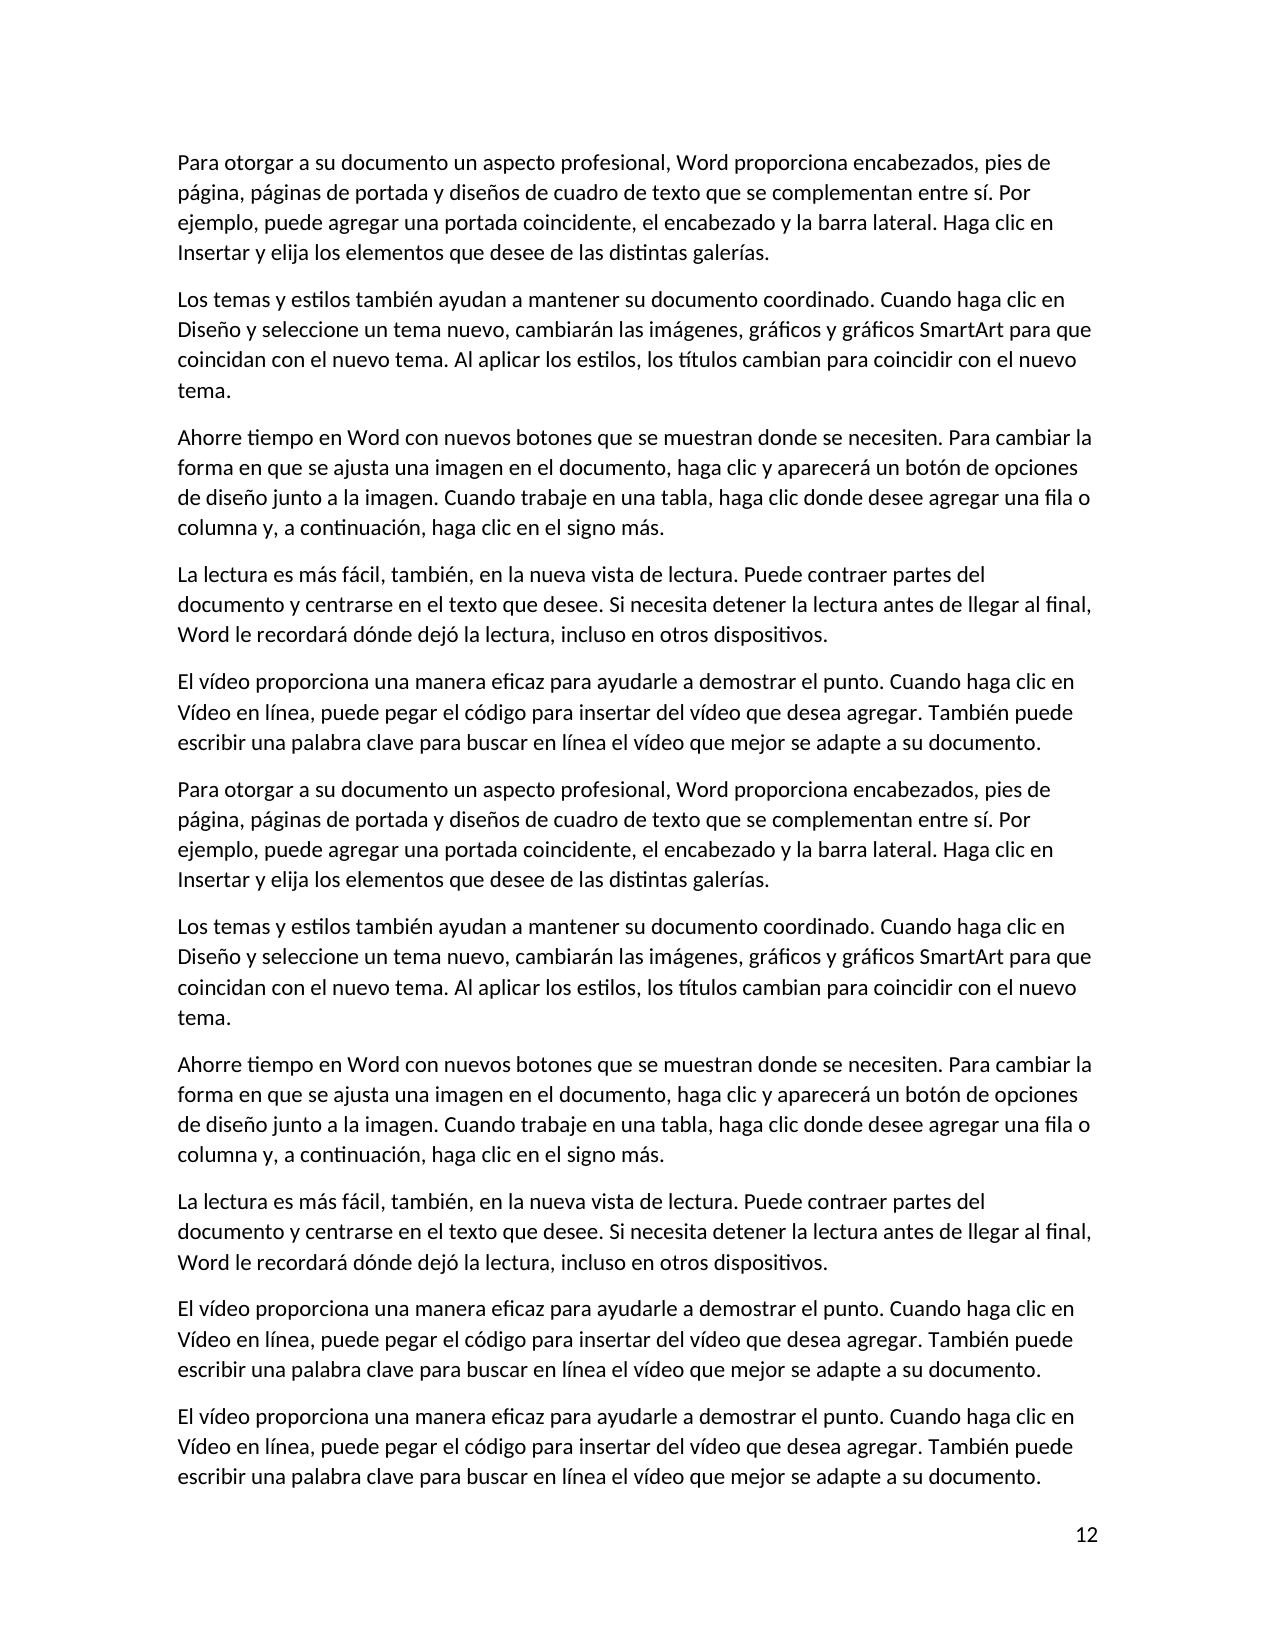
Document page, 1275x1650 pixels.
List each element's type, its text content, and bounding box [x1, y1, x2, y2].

text Ahorre tiempo en Word con nuevos botones que se muestran donde se necesiten. Para cambiar la forma en que se ajusta una imagen en el documento, haga clic y aparecerá un botón de opciones de diseño junto a la imagen. Cuando trabaje en una tabla, haga clic donde desee agregar una fila o columna y, a continuación, haga clic en el signo más. [177, 1050, 1098, 1168]
text La lectura es más fácil, también, en la nueva vista de lectura. Puede contraer partes del documento y centrarse en el texto que desee. Si necesita detener la lectura antes de llegar al final, Word le recordará dónde dejó la lectura, incluso en otros dispositivos. [177, 1187, 1098, 1276]
text Los temas y estilos también ayudan a mantener su documento coordinado. Cuando haga clic en Diseño y seleccione un tema nuevo, cambiarán las imágenes, gráficos y gráficos SmartArt para que coincidan con el nuevo tema. Al aplicar los estilos, los títulos cambian para coincidir con el nuevo tema. [177, 285, 1098, 404]
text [177, 1402, 1098, 1490]
text Para otorgar a su documento un aspecto profesional, Word proporciona encabezados, pies de página, páginas de portada y diseños de cuadro de texto que se complementan entre sí. Por ejemplo, puede agregar una portada coincidente, el encabezado y la barra lateral. Haga clic en Insertar y elija los elementos que desee de las distintas galerías. [177, 775, 1098, 893]
text La lectura es más fácil, también, en la nueva vista de lectura. Puede contraer partes del documento y centrarse en el texto que desee. Si necesita detener la lectura antes de llegar al final, Word le recordará dónde dejó la lectura, incluso en otros dispositivos. [177, 560, 1098, 648]
text Para otorgar a su documento un aspecto profesional, Word proporciona encabezados, pies de página, páginas de portada y diseños de cuadro de texto que se complementan entre sí. Por ejemplo, puede agregar una portada coincidente, el encabezado y la barra lateral. Haga clic en Insertar y elija los elementos que desee de las distintas galerías. [177, 148, 1098, 266]
text Los temas y estilos también ayudan a mantener su documento coordinado. Cuando haga clic en Diseño y seleccione un tema nuevo, cambiarán las imágenes, gráficos y gráficos SmartArt para que coincidan con el nuevo tema. Al aplicar los estilos, los títulos cambian para coincidir con el nuevo tema. [177, 912, 1098, 1031]
text Ahorre tiempo en Word con nuevos botones que se muestran donde se necesiten. Para cambiar la forma en que se ajusta una imagen en el documento, haga clic y aparecerá un botón de opciones de diseño junto a la imagen. Cuando trabaje en una tabla, haga clic donde desee agregar una fila o columna y, a continuación, haga clic en el signo más. [177, 423, 1098, 541]
